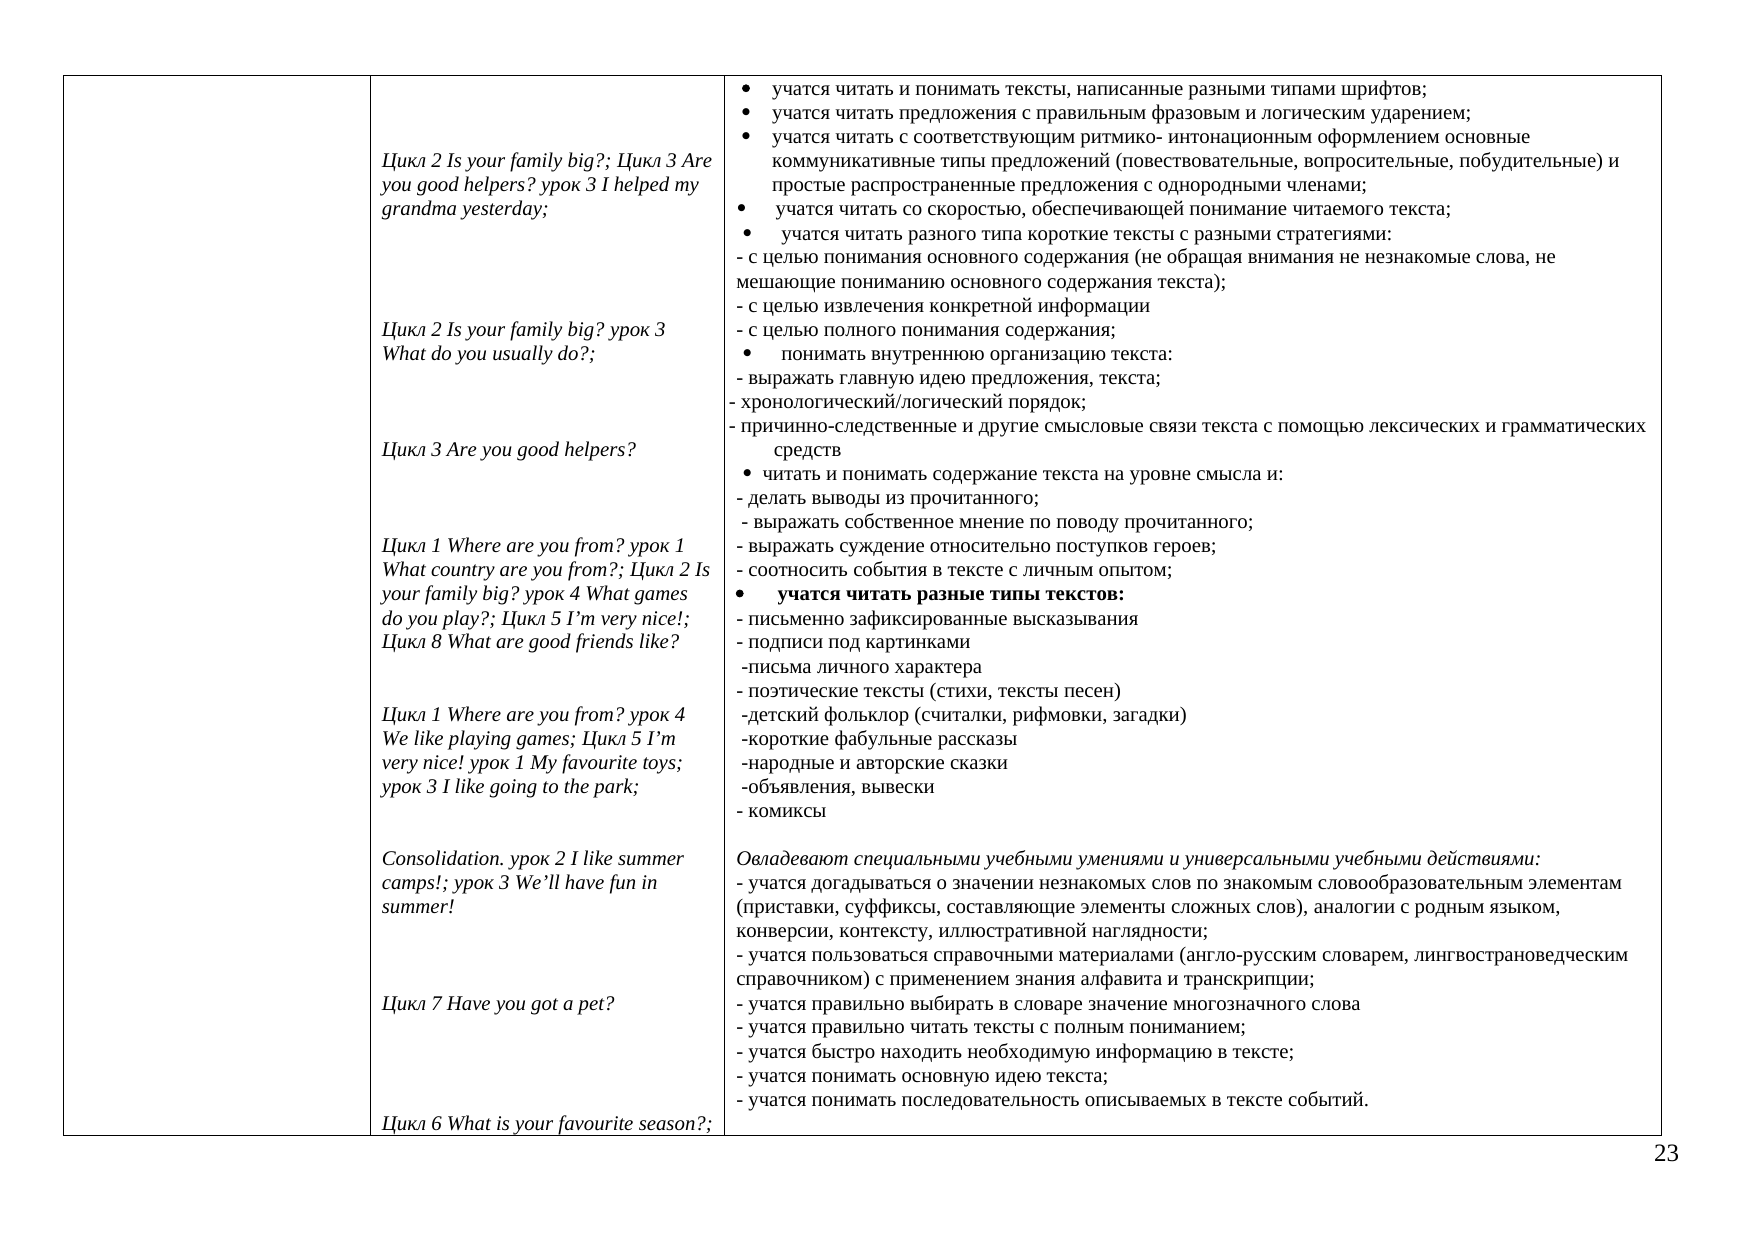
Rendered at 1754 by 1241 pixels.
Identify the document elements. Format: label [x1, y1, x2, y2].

table_cell [725, 76, 1661, 1135]
table_cell [371, 76, 724, 1135]
table_cell [64, 76, 370, 1135]
